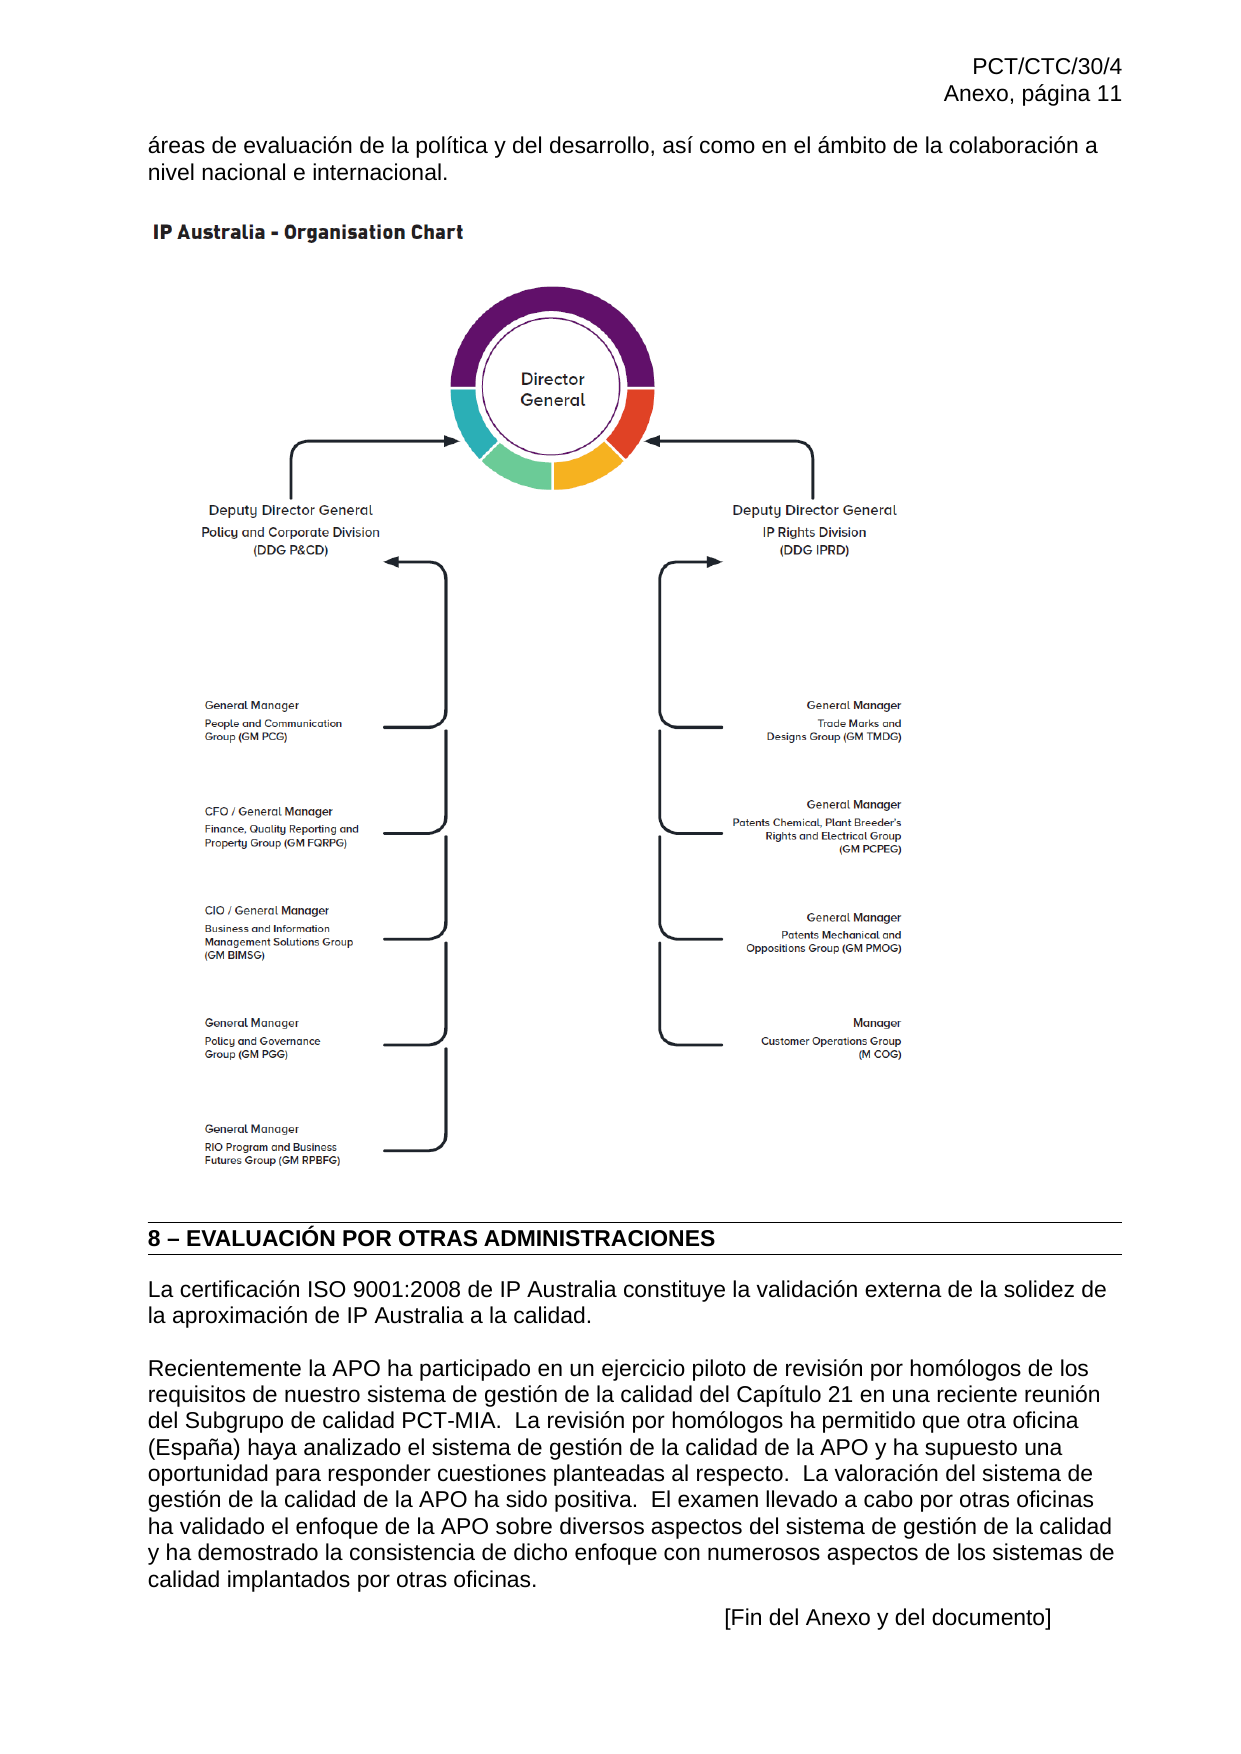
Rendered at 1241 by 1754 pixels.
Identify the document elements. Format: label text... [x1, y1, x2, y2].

subtitle 8 – EVALUACIÓN por OTRAS ADMINISTRACIONES [148, 1223, 1122, 1254]
text [Fin del Anexo y del documento] [724, 1604, 1122, 1631]
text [148, 132, 1122, 185]
text La certificación ISO 9001:2008 de IP Australia constituye la validación externa de la solidez de la aproximación de IP Australia a la calidad. [148, 1276, 1122, 1328]
text Recientemente la APO ha participado en un ejercicio piloto de revisión por homólogos de los requisitos de nuestro sistema de gestión de la calidad del Capítulo 21 en una reciente reunión del Subgrupo de calidad PCT-MIA. La revisión por homólogos ha permitido que otra oficina (España) haya analizado el sistema de gestión de la calidad de la APO y ha supuesto una oportunidad para responder cuestiones planteadas al respecto. La valoración del sistema de gestión de la calidad de la APO ha sido positiva. El examen llevado a cabo por otras oficinas ha validado el enfoque de la APO sobre diversos aspectos del sistema de gestión de la calidad y ha demostrado la consistencia de dicho enfoque con numerosos aspectos de los sistemas de calidad implantados por otras oficinas. [148, 1355, 1122, 1592]
